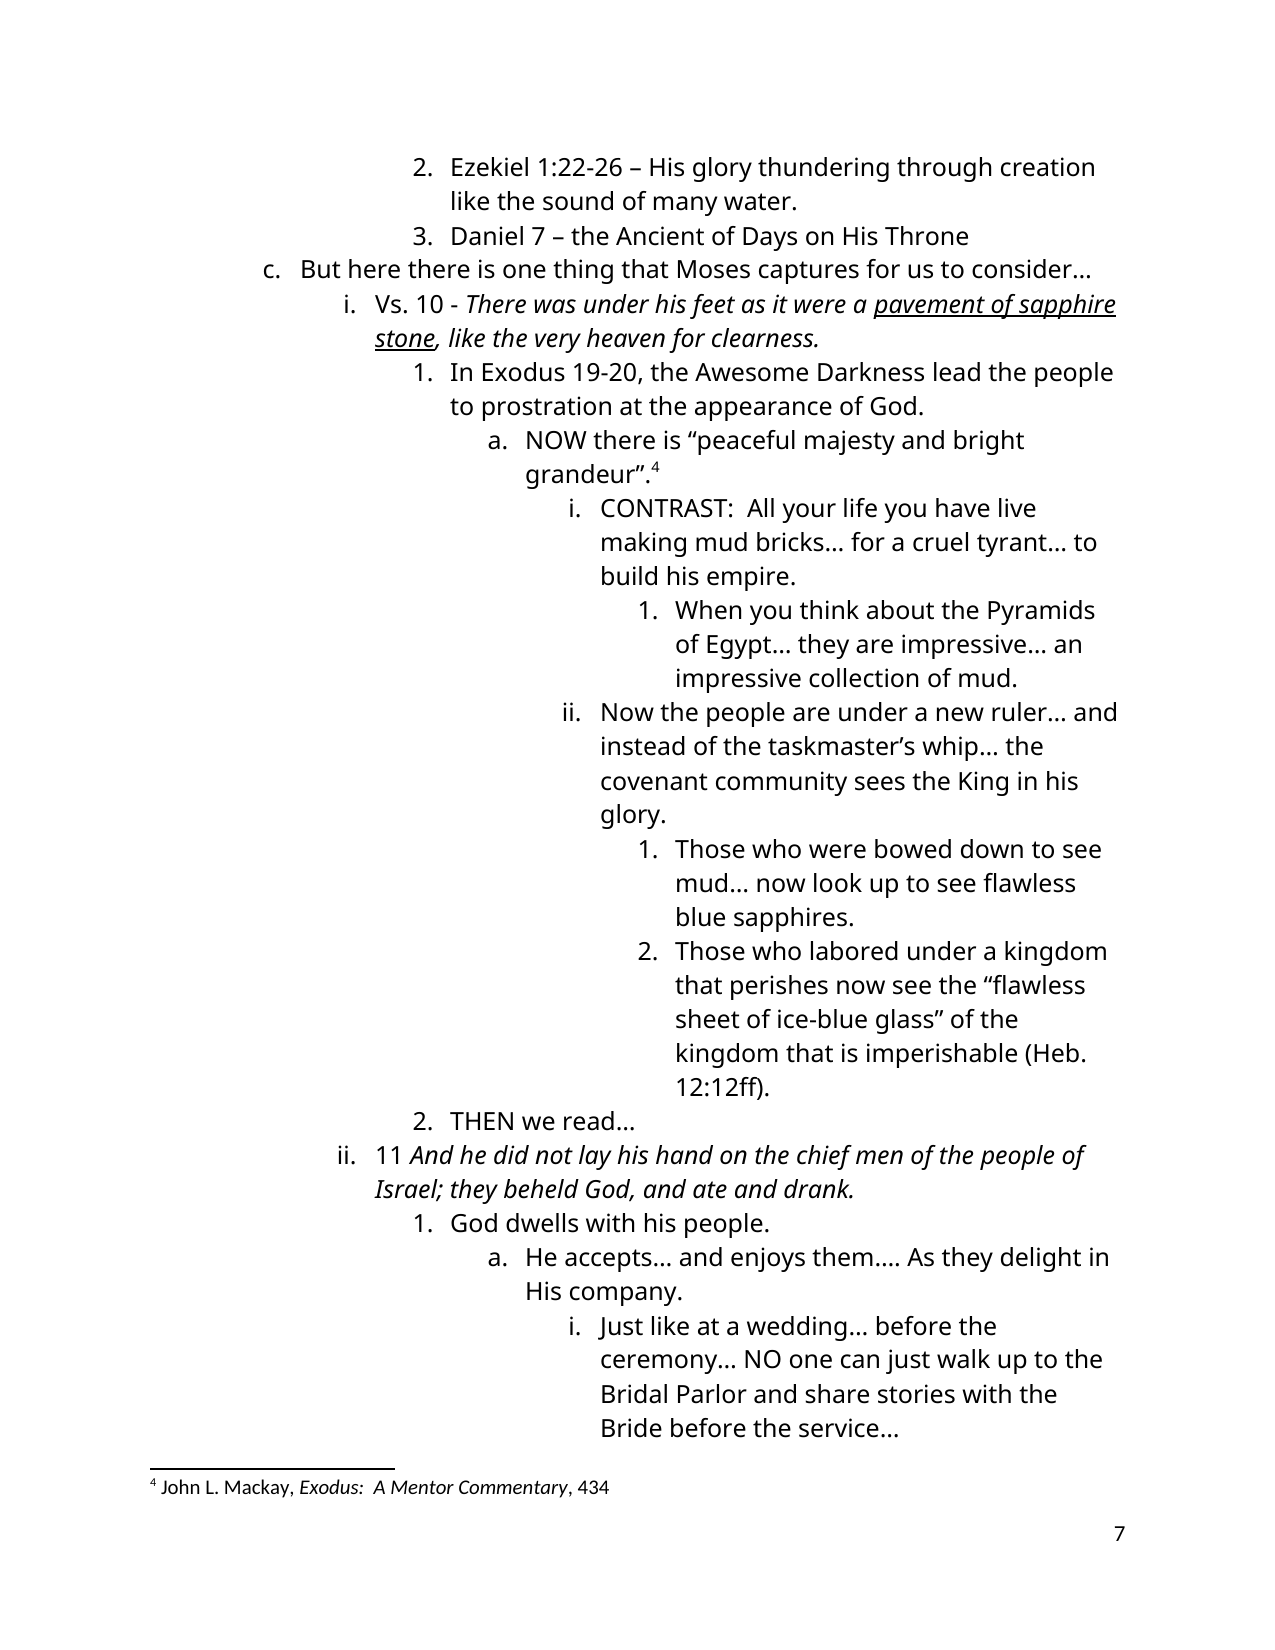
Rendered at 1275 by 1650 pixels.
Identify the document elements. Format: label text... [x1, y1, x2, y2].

list But here there is one thing that Moses captures for us to consider… [262, 252, 1125, 286]
list CONTRAST: All your life you have live making mud bricks… for a cruel tyrant… to build his empire. [581, 491, 1125, 593]
list Daniel 7 – the Ancient of Days on His Throne [412, 218, 1125, 252]
list When you think about the Pyramids of Egypt… they are impressive… an impressive collection of mud. [637, 593, 1125, 695]
list He accepts… and enjoys them…. As they delight in His company. [487, 1240, 1125, 1308]
list Those who were bowed down to see mud… now look up to see flawless blue sapphires. [637, 831, 1125, 933]
list In Exodus 19-20, the Awesome Darkness lead the people to prostration at the appearance of God. [412, 354, 1125, 422]
list 11 And he did not lay his hand on the chief men of the people of Israel; they beheld God, and ate and drank. [356, 1138, 1125, 1206]
list Now the people are under a new ruler… and instead of the taskmaster’s whip… the covenant community sees the King in his glory. [581, 695, 1125, 831]
list Vs. 10 - There was under his feet as it were a pavement of sapphire stone, like the very heaven for clearness. [356, 286, 1125, 354]
list Ezekiel 1:22-26 – His glory thundering through creation like the sound of many water. [412, 150, 1125, 218]
list NOW there is “peaceful majesty and bright grandeur”. [487, 422, 1125, 491]
list Those who labored under a kingdom that perishes now see the “flawless sheet of ice-blue glass” of the kingdom that is imperishable (Heb. 12:12ff). [637, 933, 1125, 1104]
list THEN we read… [412, 1104, 1125, 1138]
list God dwells with his people. [412, 1206, 1125, 1240]
list Just like at a wedding… before the ceremony… NO one can just walk up to the Bridal Parlor and share stories with the Bride before the service… [581, 1308, 1125, 1444]
